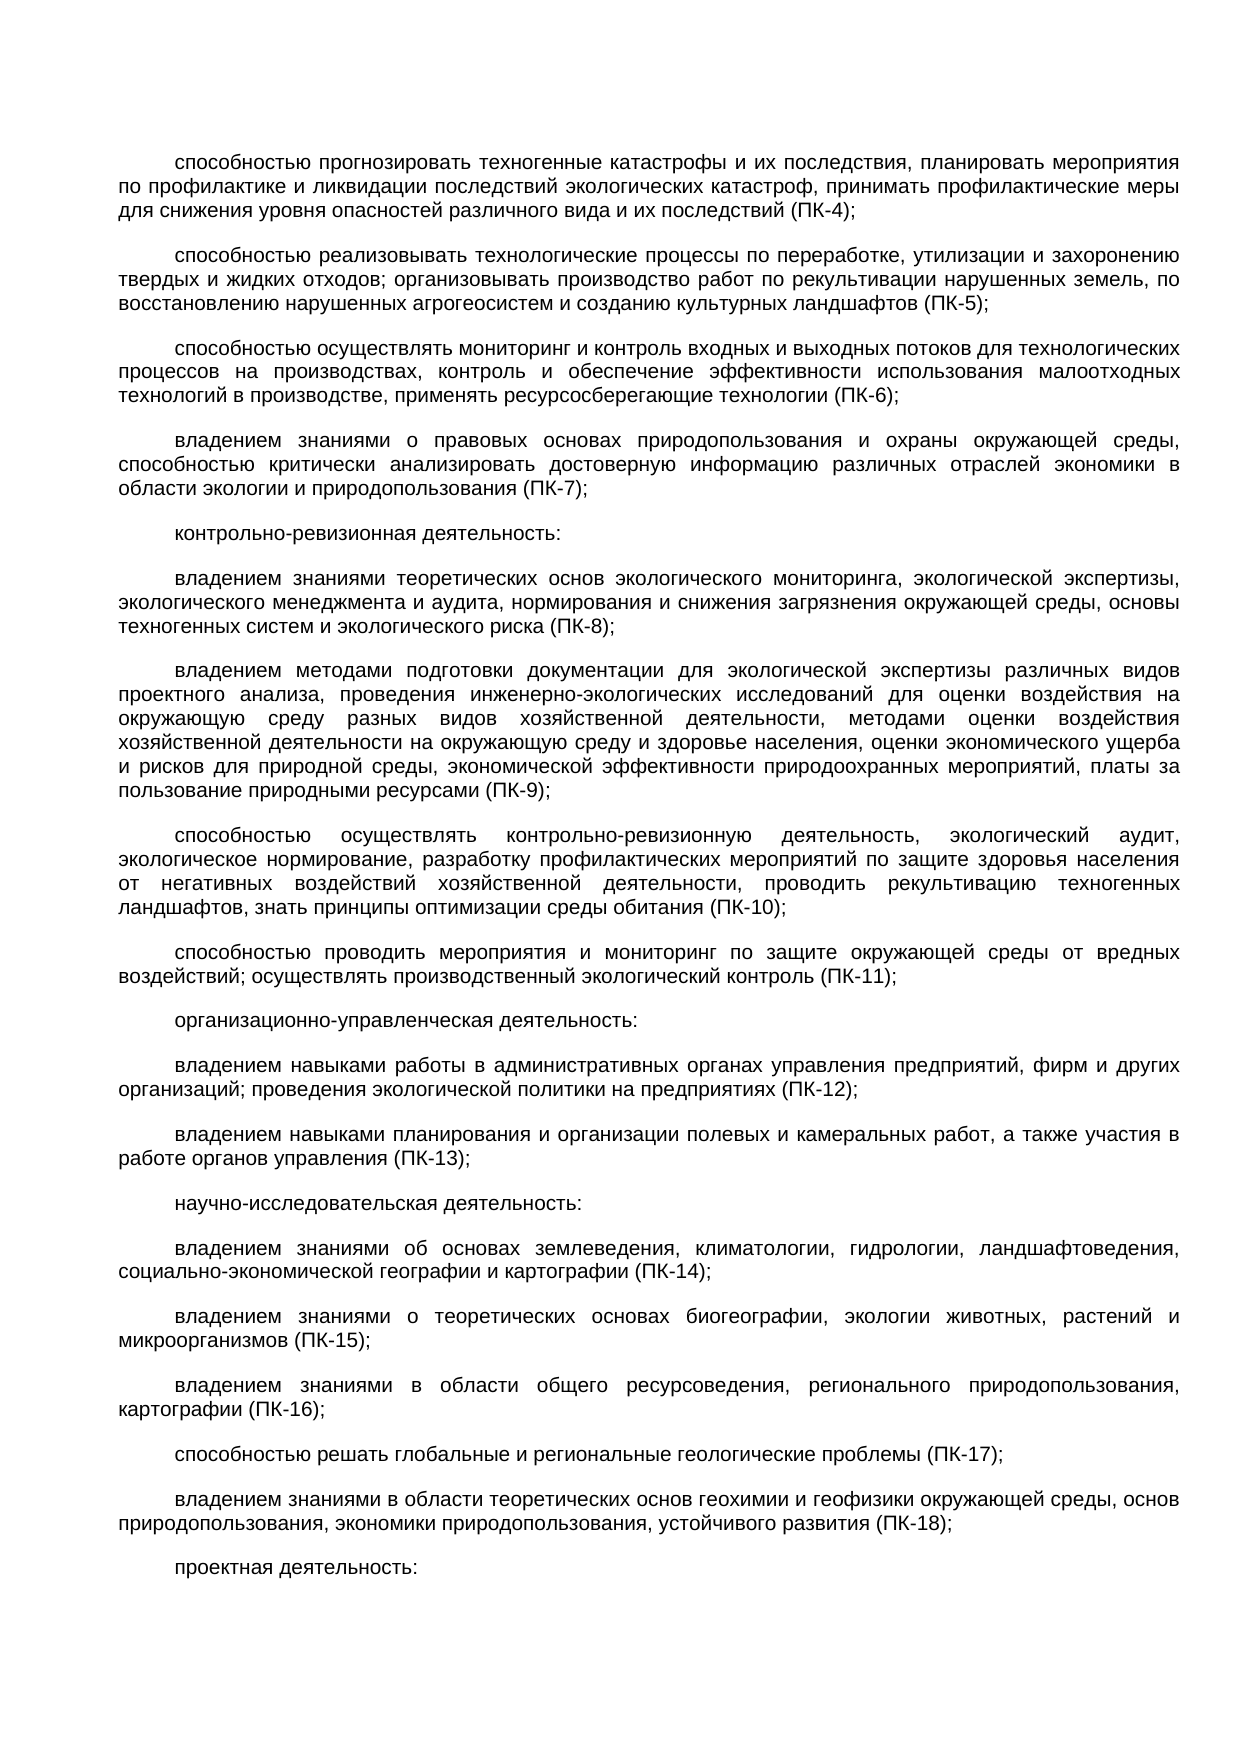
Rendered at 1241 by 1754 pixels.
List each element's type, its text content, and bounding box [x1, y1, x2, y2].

text владением знаниями в области общего ресурсоведения, регионального природопользования, картографии (ПК-16); [118, 1373, 1181, 1421]
text владением навыками планирования и организации полевых и камеральных работ, а также участия в работе органов управления (ПК-13); [118, 1122, 1181, 1170]
text владением навыками работы в административных органах управления предприятий, фирм и других организаций; проведения экологической политики на предприятиях (ПК-12); [118, 1053, 1181, 1101]
text контрольно-ревизионная деятельность: [118, 521, 1181, 545]
text владением знаниями в области теоретических основ геохимии и геофизики окружающей среды, основ природопользования, экономики природопользования, устойчивого развития (ПК-18); [118, 1486, 1181, 1534]
text владением знаниями о правовых основах природопользования и охраны окружающей среды, способностью критически анализировать достоверную информацию различных отраслей экономики в области экологии и природопользования (ПК-7); [118, 428, 1181, 500]
text способностью осуществлять контрольно-ревизионную деятельность, экологический аудит, экологическое нормирование, разработку профилактических мероприятий по защите здоровья населения от негативных воздействий хозяйственной деятельности, проводить рекультивацию техногенных ландшафтов, знать принципы оптимизации среды обитания (ПК-10); [118, 823, 1181, 919]
text способностью прогнозировать техногенные катастрофы и их последствия, планировать мероприятия по профилактике и ликвидации последствий экологических катастроф, принимать профилактические меры для снижения уровня опасностей различного вида и их последствий (ПК-4); [118, 150, 1181, 222]
text владением знаниями о теоретических основах биогеографии, экологии животных, растений и микроорганизмов (ПК-15); [118, 1304, 1181, 1352]
text владением знаниями теоретических основ экологического мониторинга, экологической экспертизы, экологического менеджмента и аудита, нормирования и снижения загрязнения окружающей среды, основы техногенных систем и экологического риска (ПК-8); [118, 566, 1181, 637]
text научно-исследовательская деятельность: [118, 1191, 1181, 1214]
text способностью осуществлять мониторинг и контроль входных и выходных потоков для технологических процессов на производствах, контроль и обеспечение эффективности использования малоотходных технологий в производстве, применять ресурсосберегающие технологии (ПК-6); [118, 335, 1181, 407]
text способностью проводить мероприятия и мониторинг по защите окружающей среды от вредных воздействий; осуществлять производственный экологический контроль (ПК-11); [118, 939, 1181, 987]
text способностью реализовывать технологические процессы по переработке, утилизации и захоронению твердых и жидких отходов; организовывать производство работ по рекультивации нарушенных земель, по восстановлению нарушенных агрогеосистем и созданию культурных ландшафтов (ПК-5); [118, 243, 1181, 314]
text способностью решать глобальные и региональные геологические проблемы (ПК-17); [118, 1442, 1181, 1466]
text проектная деятельность: [118, 1555, 1181, 1579]
text владением методами подготовки документации для экологической экспертизы различных видов проектного анализа, проведения инженерно-экологических исследований для оценки воздействия на окружающую среду разных видов хозяйственной деятельности, методами оценки воздействия хозяйственной деятельности на окружающую среду и здоровье населения, оценки экономического ущерба и рисков для природной среды, экономической эффективности природоохранных мероприятий, платы за пользование природными ресурсами (ПК-9); [118, 658, 1181, 802]
text владением знаниями об основах землеведения, климатологии, гидрологии, ландшафтоведения, социально-экономической географии и картографии (ПК-14); [118, 1235, 1181, 1283]
text организационно-управленческая деятельность: [118, 1008, 1181, 1032]
